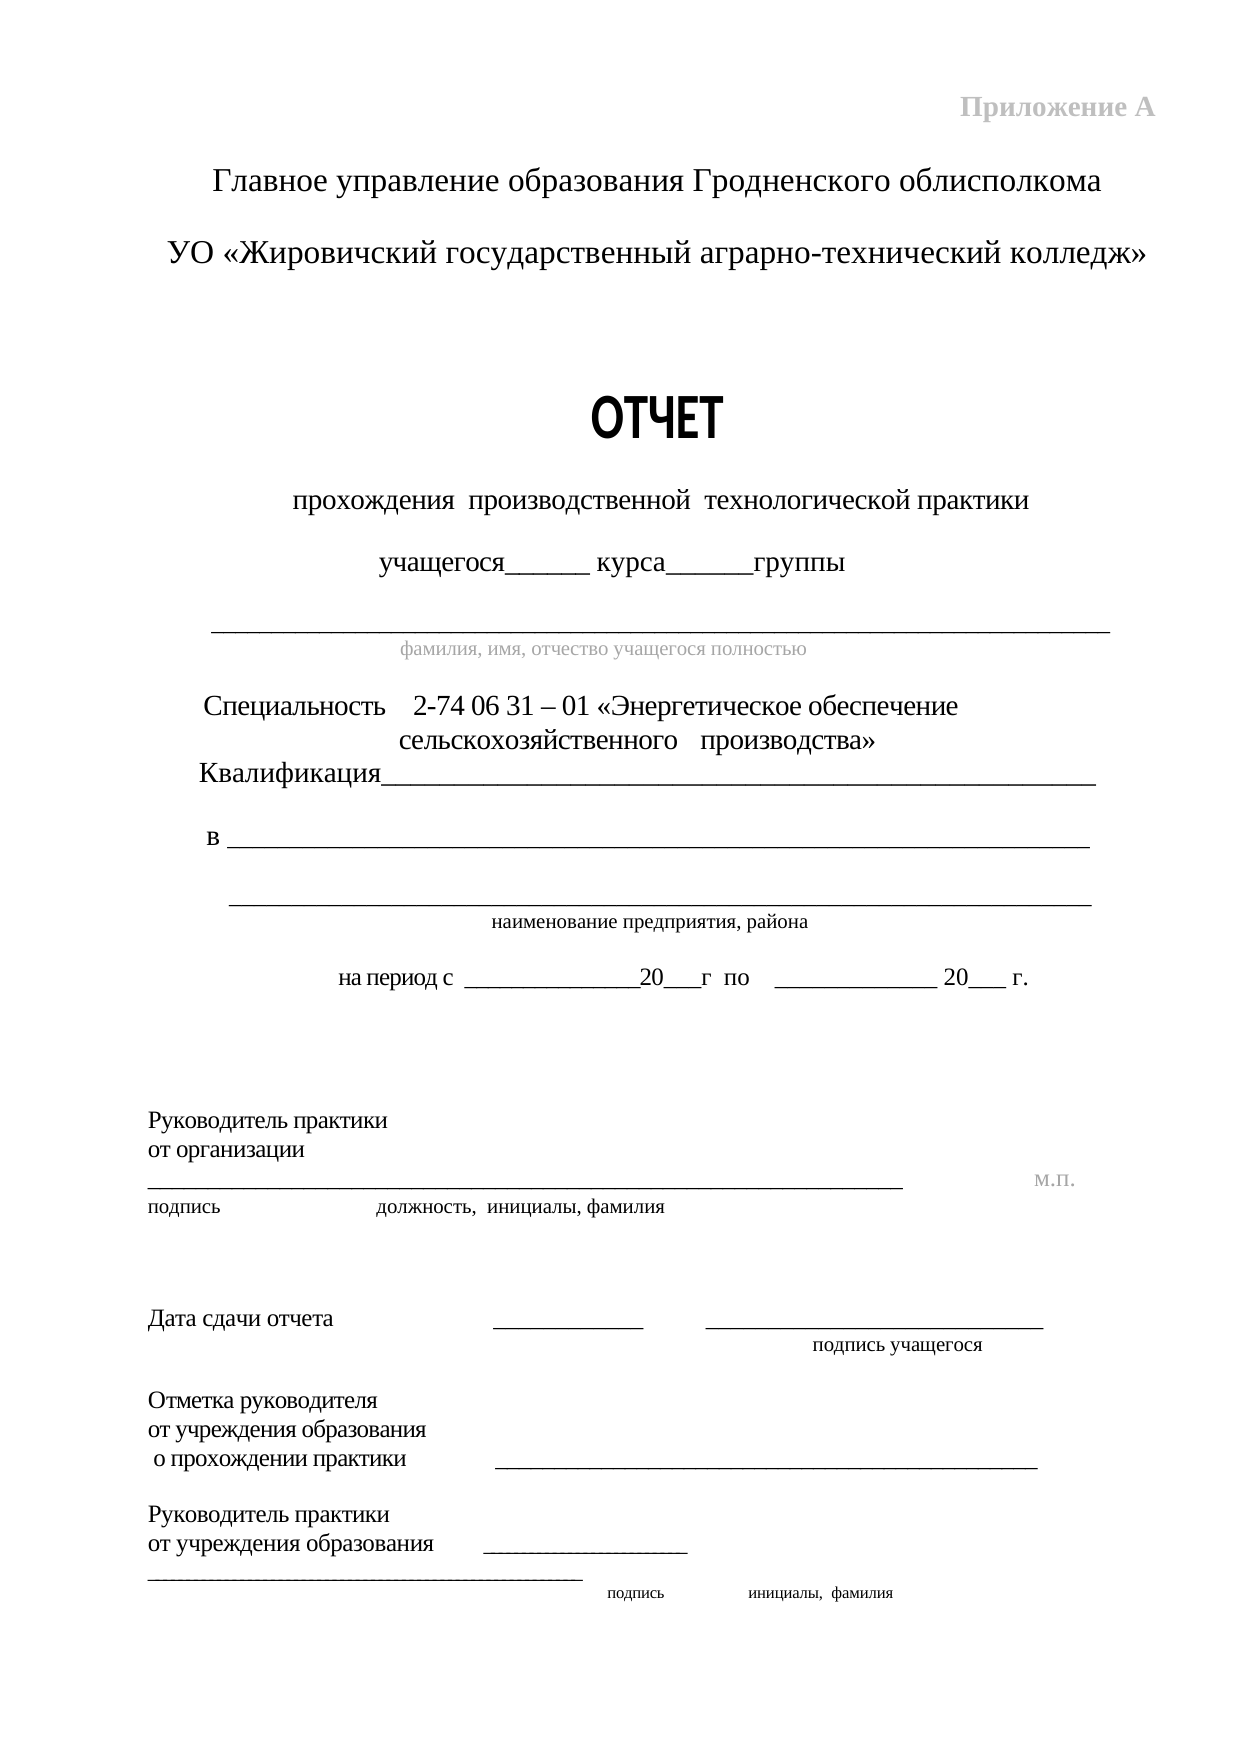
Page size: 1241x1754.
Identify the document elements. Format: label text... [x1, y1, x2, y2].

text ___________________________________________________________________________ [148, 607, 1166, 636]
text в _____________________________________________________________________ [148, 818, 1166, 851]
text подпись учащегося [148, 1332, 1166, 1356]
text Дата сдачи отчета ____________ ___________________________ [148, 1303, 1166, 1332]
text УО «Жировичский государственный аграрно-технический колледж» [148, 232, 1166, 271]
text фамилия, имя, отчество учащегося полностью [148, 636, 1166, 660]
text от учреждения образования [148, 1414, 1166, 1443]
text ОТЧЕТ [148, 375, 1166, 454]
text Главное управление образования Гродненского облисполкома [148, 161, 1166, 199]
text наименование предприятия, района [148, 909, 1166, 933]
text Отметка руководителя [148, 1385, 1166, 1414]
text от учреждения образования __________________________ ________________________________________________________ [148, 1528, 1166, 1583]
text Приложение А [960, 89, 1166, 122]
text Квалификация_________________________________________________ [148, 756, 1166, 789]
text прохождения производственной технологической практики [148, 482, 1166, 516]
text Руководитель практики [148, 1499, 1166, 1528]
text учащегося______ курса______группы [148, 544, 1166, 578]
text _____________________________________________________________________ [148, 880, 1166, 909]
text на период с _______________20___г по _____________ 20___ г. [148, 962, 1166, 990]
text от организации _______________________________________________________________ м.п. подпись должность, инициалы, фамилия [148, 1134, 1166, 1218]
text Руководитель практики [148, 1105, 1166, 1134]
text Специальность 2-74 06 31 – 01 «Энергетическое обеспечение сельскохозяйственного производства» [162, 688, 1166, 756]
text о прохождении практики ______________________________________________ [148, 1443, 1166, 1471]
text подпись инициалы, фамилия [148, 1583, 1166, 1602]
